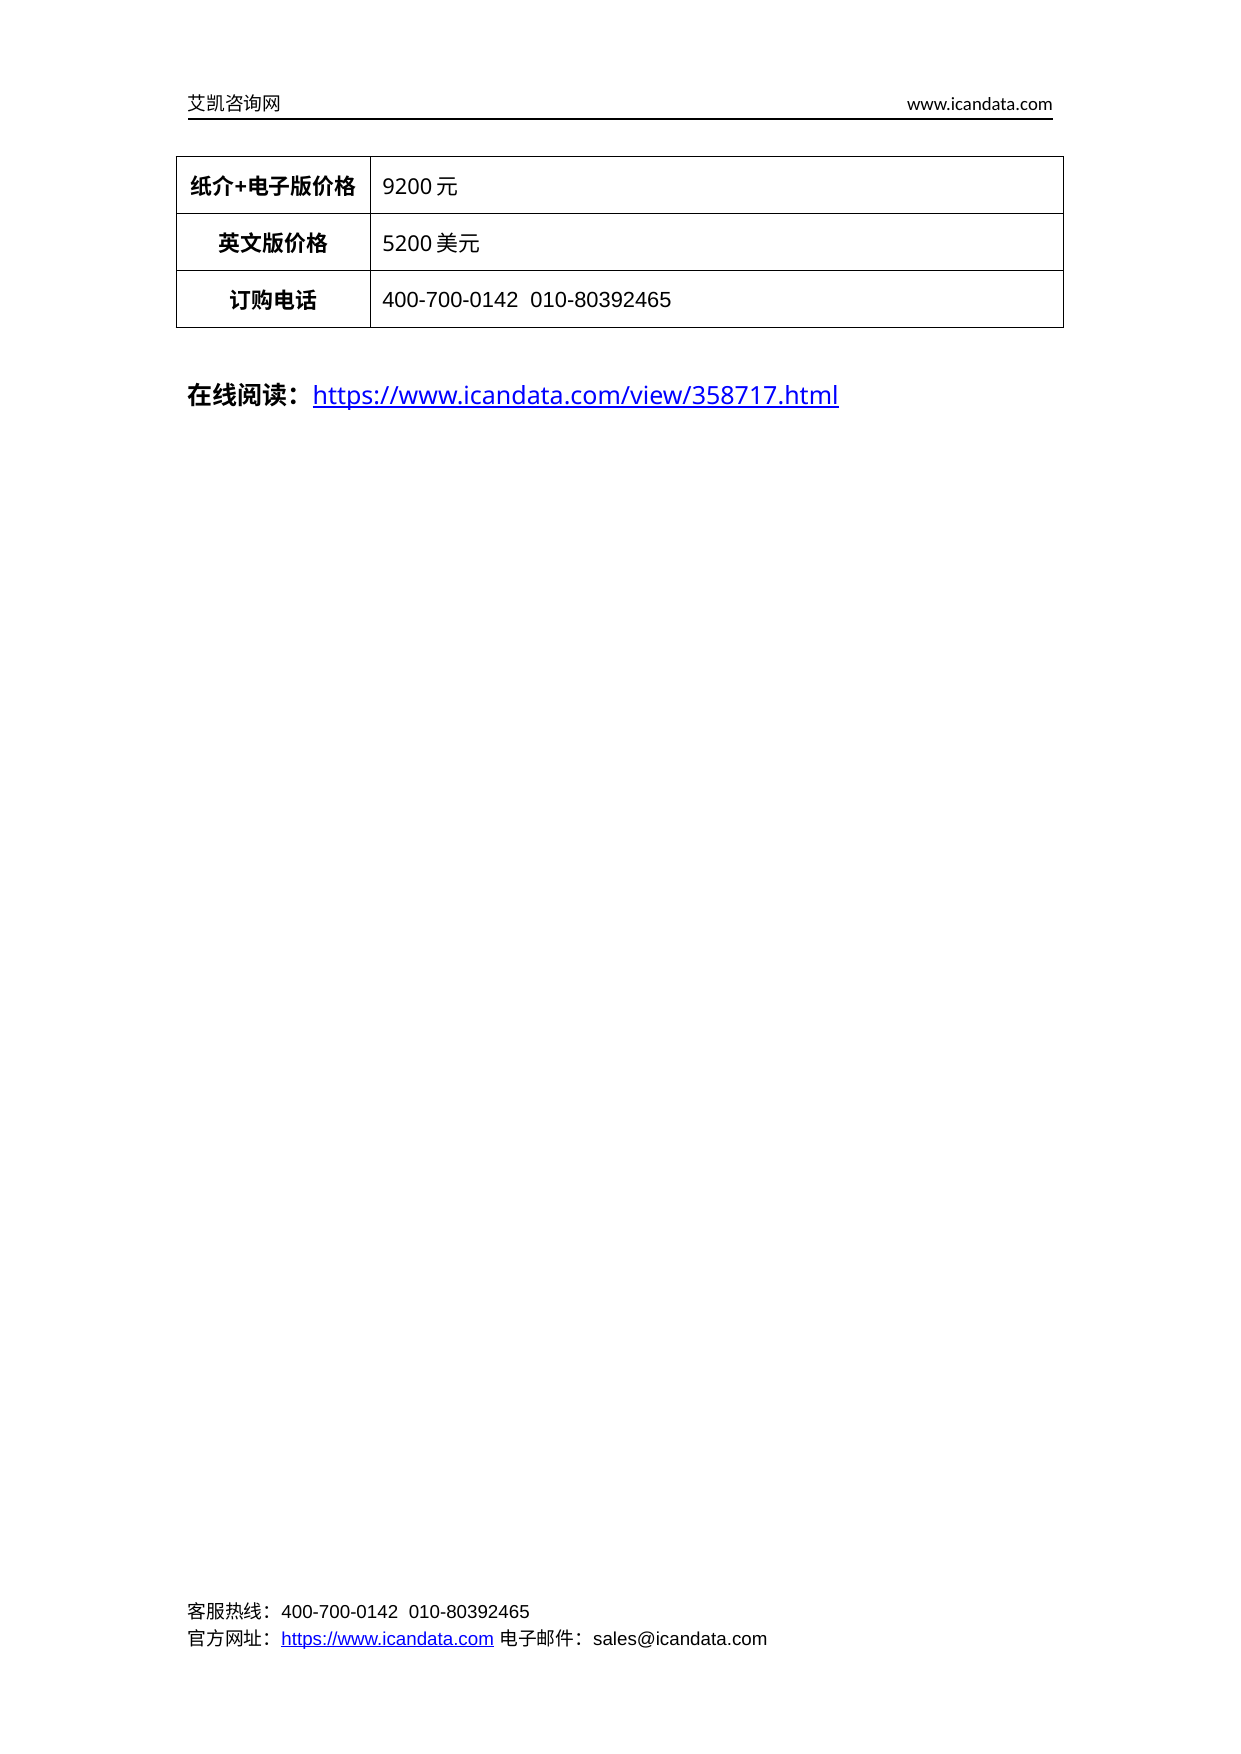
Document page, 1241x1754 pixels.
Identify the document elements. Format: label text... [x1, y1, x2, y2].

table_cell 纸介+电子版价格 [177, 157, 370, 213]
table_cell 9200元 [371, 157, 1063, 213]
table_cell 订购电话 [177, 271, 370, 327]
text 在线阅读：https://www.icandata.com/view/358717.html [187, 361, 1053, 426]
table_cell 英文版价格 [177, 214, 370, 270]
table_cell 400-700-0142 010-80392465 [371, 271, 1063, 327]
table_cell 5200美元 [371, 214, 1063, 270]
